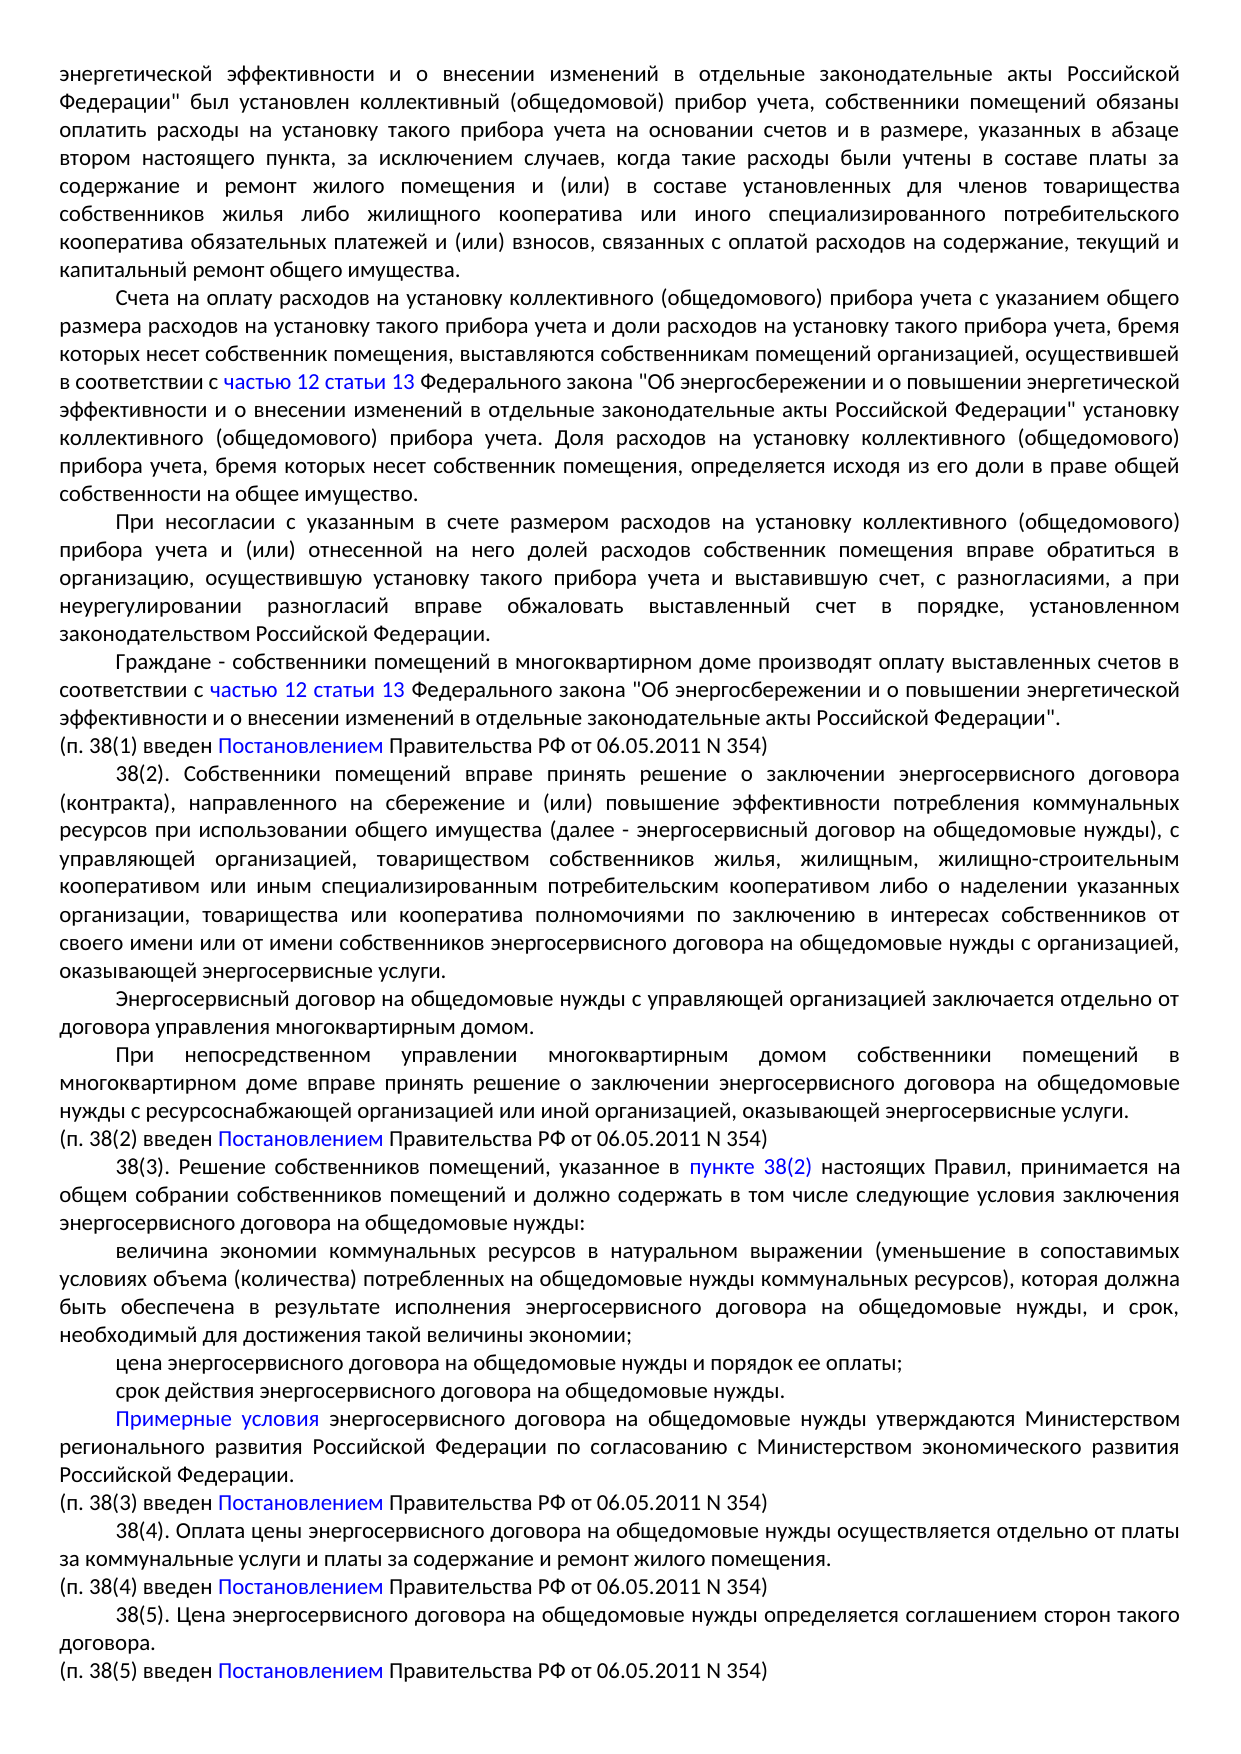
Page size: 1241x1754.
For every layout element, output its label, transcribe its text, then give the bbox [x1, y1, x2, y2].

text 38(4). Оплата цены энергосервисного договора на общедомовые нужды осуществляется отдельно от платы за коммунальные услуги и платы за содержание и ремонт жилого помещения. [59, 1516, 1181, 1572]
text При непосредственном управлении многоквартирным домом собственники помещений в многоквартирном доме вправе принять решение о заключении энергосервисного договора на общедомовые нужды с ресурсоснабжающей организацией или иной организацией, оказывающей энергосервисные услуги. [59, 1040, 1181, 1124]
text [59, 59, 1181, 283]
text Счета на оплату расходов на установку коллективного (общедомового) прибора учета с указанием общего размера расходов на установку такого прибора учета и доли расходов на установку такого прибора учета, бремя которых несет собственник помещения, выставляются собственникам помещений организацией, осуществившей в соответствии с частью 12 статьи 13 Федерального закона "Об энергосбережении и о повышении энергетической эффективности и о внесении изменений в отдельные законодательные акты Российской Федерации" установку коллективного (общедомового) прибора учета. Доля расходов на установку коллективного (общедомового) прибора учета, бремя которых несет собственник помещения, определяется исходя из его доли в праве общей собственности на общее имущество. [59, 283, 1181, 507]
text величина экономии коммунальных ресурсов в натуральном выражении (уменьшение в сопоставимых условиях объема (количества) потребленных на общедомовые нужды коммунальных ресурсов), которая должна быть обеспечена в результате исполнения энергосервисного договора на общедомовые нужды, и срок, необходимый для достижения такой величины экономии; [59, 1236, 1181, 1348]
text 38(2). Собственники помещений вправе принять решение о заключении энергосервисного договора (контракта), направленного на сбережение и (или) повышение эффективности потребления коммунальных ресурсов при использовании общего имущества (далее - энергосервисный договор на общедомовые нужды), с управляющей организацией, товариществом собственников жилья, жилищным, жилищно-строительным кооперативом или иным специализированным потребительским кооперативом либо о наделении указанных организации, товарищества или кооператива полномочиями по заключению в интересах собственников от своего имени или от имени собственников энергосервисного договора на общедомовые нужды с организацией, оказывающей энергосервисные услуги. [59, 759, 1181, 984]
text Энергосервисный договор на общедомовые нужды с управляющей организацией заключается отдельно от договора управления многоквартирным домом. [59, 984, 1181, 1040]
text Примерные условия энергосервисного договора на общедомовые нужды утверждаются Министерством регионального развития Российской Федерации по согласованию с Министерством экономического развития Российской Федерации. [59, 1404, 1181, 1488]
text цена энергосервисного договора на общедомовые нужды и порядок ее оплаты; [59, 1348, 1181, 1376]
text (п. 38(2) введен Постановлением Правительства РФ от 06.05.2011 N 354) [59, 1124, 1181, 1152]
text Граждане - собственники помещений в многоквартирном доме производят оплату выставленных счетов в соответствии с частью 12 статьи 13 Федерального закона "Об энергосбережении и о повышении энергетической эффективности и о внесении изменений в отдельные законодательные акты Российской Федерации". [59, 647, 1181, 732]
text При несогласии с указанным в счете размером расходов на установку коллективного (общедомового) прибора учета и (или) отнесенной на него долей расходов собственник помещения вправе обратиться в организацию, осуществившую установку такого прибора учета и выставившую счет, с разногласиями, а при неурегулировании разногласий вправе обжаловать выставленный счет в порядке, установленном законодательством Российской Федерации. [59, 507, 1181, 647]
text (п. 38(3) введен Постановлением Правительства РФ от 06.05.2011 N 354) [59, 1488, 1181, 1516]
text (п. 38(1) введен Постановлением Правительства РФ от 06.05.2011 N 354) [59, 732, 1181, 759]
text (п. 38(5) введен Постановлением Правительства РФ от 06.05.2011 N 354) [59, 1656, 1181, 1684]
text 38(5). Цена энергосервисного договора на общедомовые нужды определяется соглашением сторон такого договора. [59, 1600, 1181, 1656]
text срок действия энергосервисного договора на общедомовые нужды. [59, 1376, 1181, 1404]
text 38(3). Решение собственников помещений, указанное в пункте 38(2) настоящих Правил, принимается на общем собрании собственников помещений и должно содержать в том числе следующие условия заключения энергосервисного договора на общедомовые нужды: [59, 1152, 1181, 1236]
text (п. 38(4) введен Постановлением Правительства РФ от 06.05.2011 N 354) [59, 1572, 1181, 1600]
